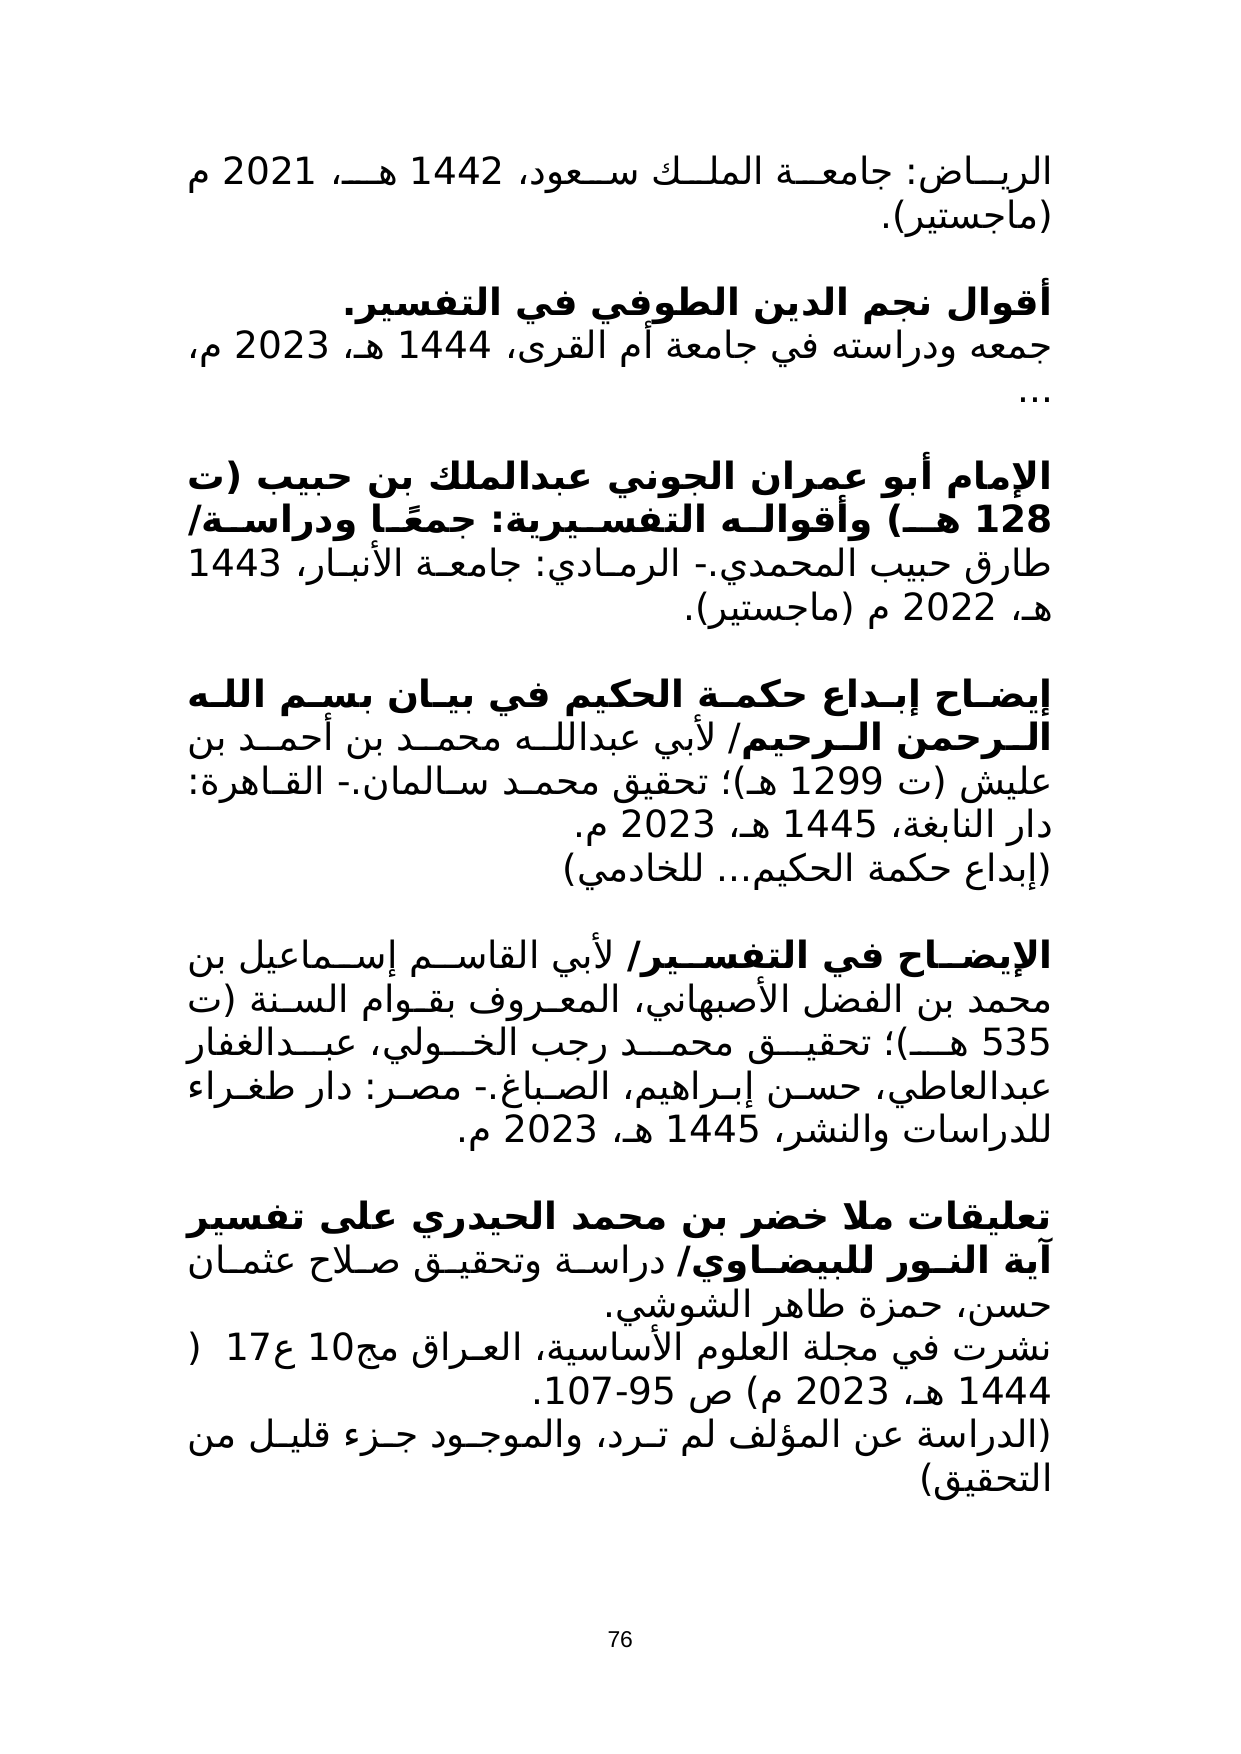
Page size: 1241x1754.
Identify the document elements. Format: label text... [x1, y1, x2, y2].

text الإمام أبو عمران الجوني عبدالملك بن حبيب (ت 128 هـ) وأقواله التفسيرية: جمعًا ودراسة/ طارق حبيب المحمدي.- الرمادي: جامعة الأنبار، 1443 هـ، 2022 م (ماجستير). [187, 454, 1053, 629]
text جمعه ودراسته في جامعة أم القرى، 1444 هـ، 2023 م، ... [187, 324, 1053, 411]
text (الدراسة عن المؤلف لم ترد، والموجود جزء قليل من التحقيق) [187, 1413, 1053, 1500]
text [187, 150, 1053, 237]
text تعليقات ملا خضر بن محمد الحيدري على تفسير آية النور للبيضاوي/ دراسة وتحقيق صلاح عثمان حسن، حمزة طاهر الشوشي. [187, 1195, 1053, 1326]
text الإيضاح في التفسير/ لأبي القاسم إسماعيل بن محمد بن الفضل الأصبهاني، المعروف بقوام السنة (ت 535 هـ)؛ تحقيق محمد رجب الخولي، عبدالغفار عبدالعاطي، حسن إبراهيم، الصباغ.- مصر: دار طغراء للدراسات والنشر، 1445 هـ، 2023 م. [187, 933, 1053, 1152]
text (إبداع حكمة الحكيم... للخادمي) [187, 847, 1053, 890]
text إيضاح إبداع حكمة الحكيم في بيان بسم الله الرحمن الرحيم/ لأبي عبدالله محمد بن أحمد بن عليش (ت 1299 هـ)؛ تحقيق محمد سالمان.- القاهرة: دار النابغة، 1445 هـ، 2023 م. [187, 672, 1053, 847]
text أقوال نجم الدين الطوفي في التفسير. [187, 280, 1053, 324]
text نشرت في مجلة العلوم الأساسية، العراق مج10 ع17 (1444 هـ، 2023 م) ص 95-107. [187, 1326, 1053, 1413]
